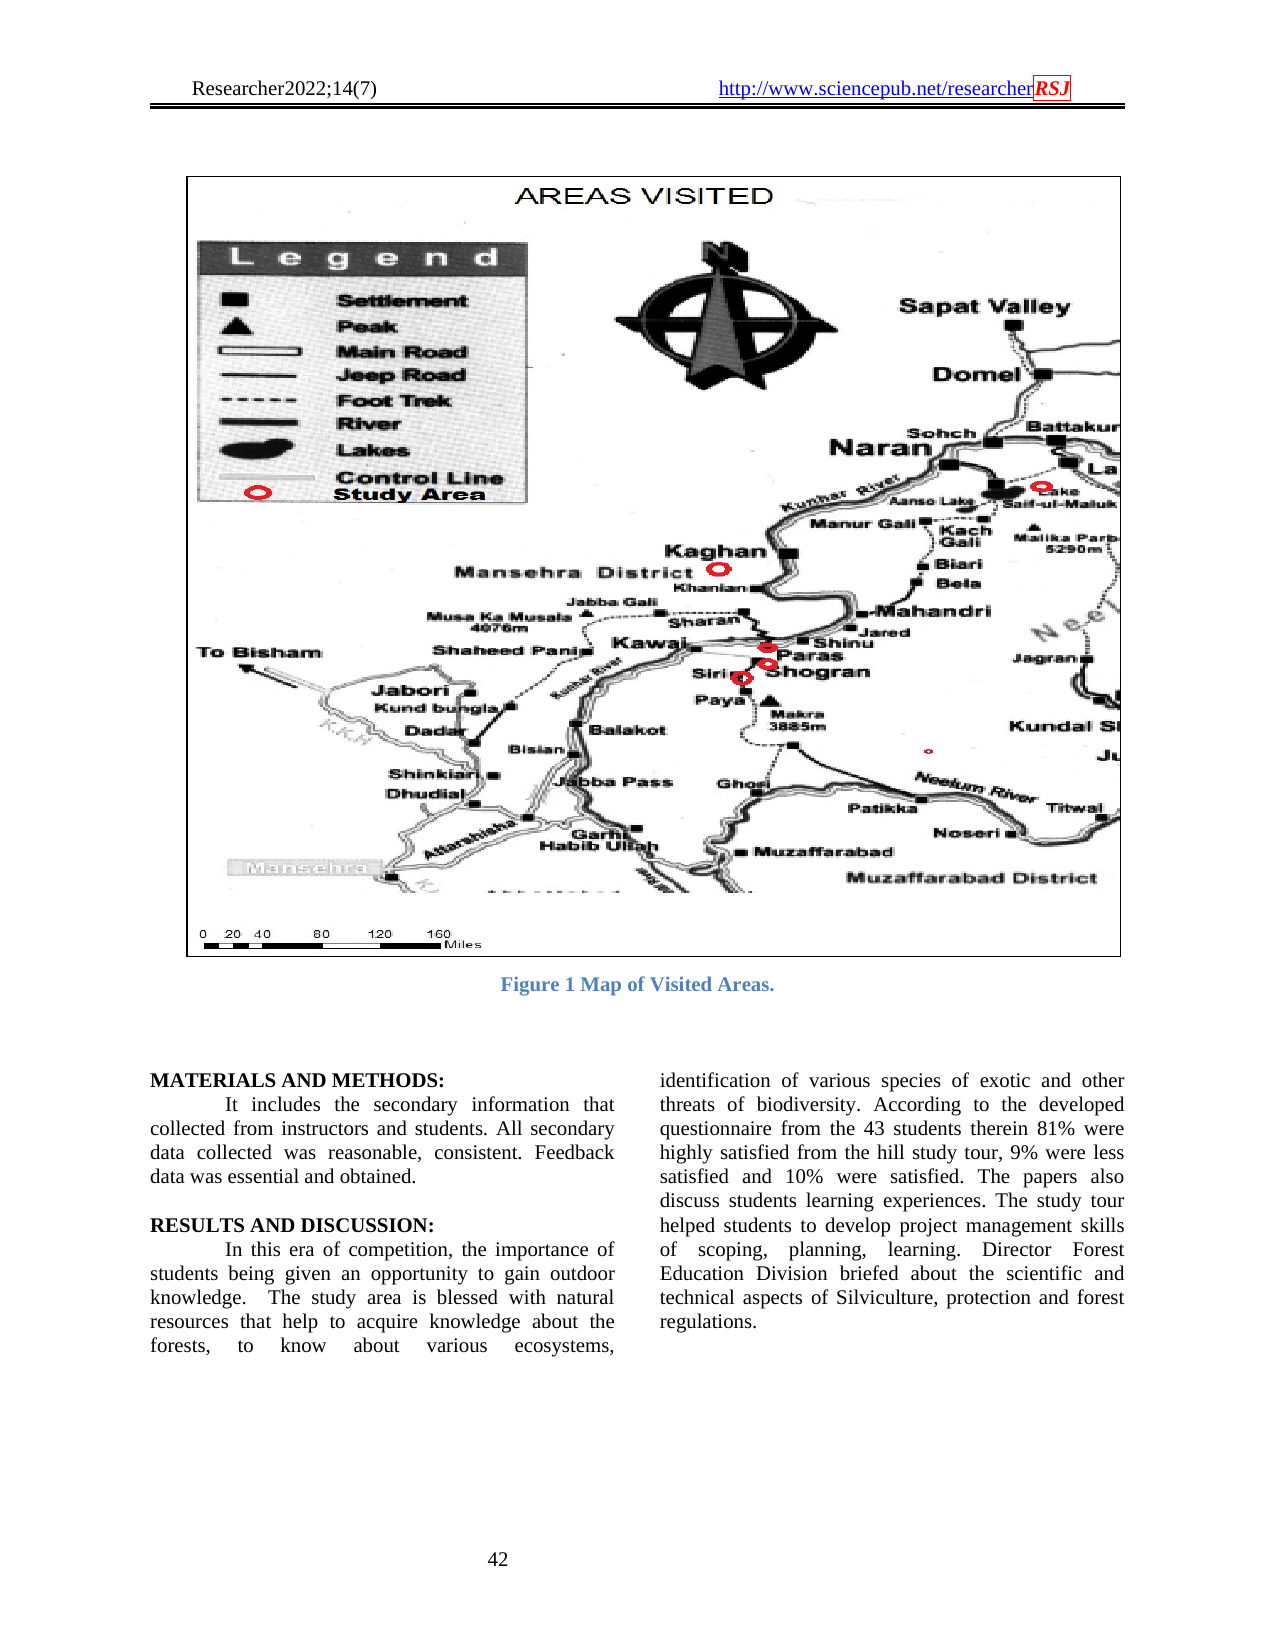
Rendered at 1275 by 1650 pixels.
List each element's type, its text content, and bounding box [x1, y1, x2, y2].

text In this era of competition, the importance of students being given an opportunity to gain outdoor knowledge. The study area is blessed with natural resources that help to acquire knowledge about the forests, to know about various ecosystems, identification of various species of exotic and other threats of biodiversity. According to the developed questionnaire from the 43 students therein 81% were highly satisfied from the hill study tour, 9% were less satisfied and 10% were satisfied. The papers also discuss students learning experiences. The study tour helped students to develop project management skills of scoping, planning, learning. Director Forest Education Division briefed about the scientific and technical aspects of Silviculture, protection and forest regulations. [659, 1068, 1125, 1333]
text RESULTS AND DISCUSSION: [150, 1212, 615, 1237]
text In this era of competition, the importance of students being given an opportunity to gain outdoor knowledge. The study area is blessed with natural resources that help to acquire knowledge about the forests, to know about various ecosystems, identification of various species of exotic and other threats of biodiversity. According to the developed questionnaire from the 43 students therein 81% were highly satisfied from the hill study tour, 9% were less satisfied and 10% were satisfied. The papers also discuss students learning experiences. The study tour helped students to develop project management skills of scoping, planning, learning. Director Forest Education Division briefed about the scientific and technical aspects of Silviculture, protection and forest regulations. [150, 1237, 615, 1357]
text It includes the secondary information that collected from instructors and students. All secondary data collected was reasonable, consistent. Feedback data was essential and obtained. [150, 1092, 615, 1188]
picture [150, 150, 1152, 972]
text MATERIALS AND METHODS: [150, 1068, 615, 1092]
text Figure 1 Map of Visited Areas. [150, 972, 1125, 996]
